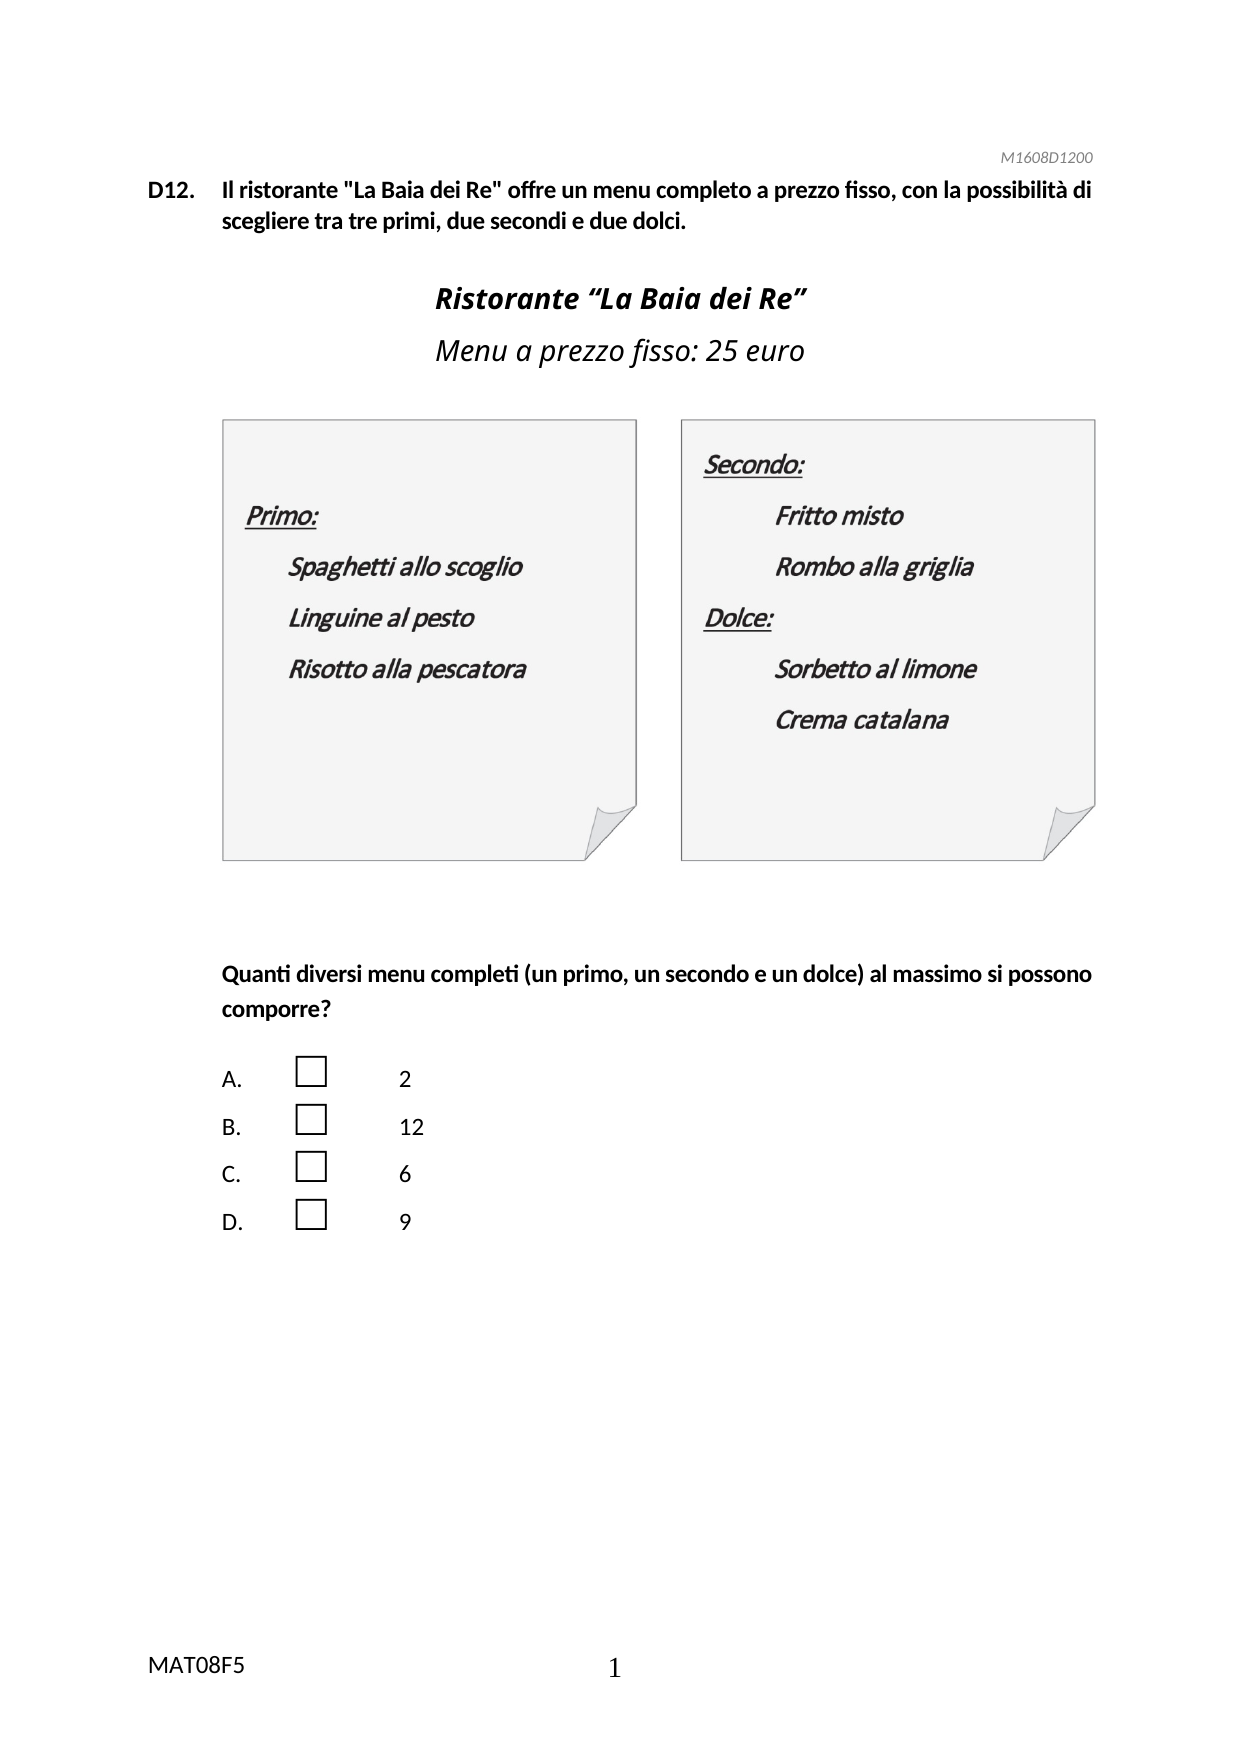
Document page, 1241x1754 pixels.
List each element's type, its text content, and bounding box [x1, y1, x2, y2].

text Quanti diversi menu completi (un primo, un secondo e un dolce) al massimo si possono comporre? [222, 958, 1092, 1023]
text D12. Il ristorante "La Baia dei Re" offre un menu completo a prezzo fisso, con la possibilità di scegliere tra tre primi, due secondi e due dolci. [148, 174, 1092, 235]
text D. □ 9 [222, 1192, 1092, 1240]
text Menu a prezzo fisso: 25 euro [148, 331, 1092, 370]
text C. □ 6 [222, 1144, 1092, 1192]
text B. □ 12 [222, 1097, 1092, 1144]
text A. □ 2 [222, 1049, 1092, 1097]
text Ristorante “La Baia dei Re” [148, 278, 1092, 318]
picture [220, 417, 1136, 871]
text M1608D1200 [148, 148, 1092, 168]
